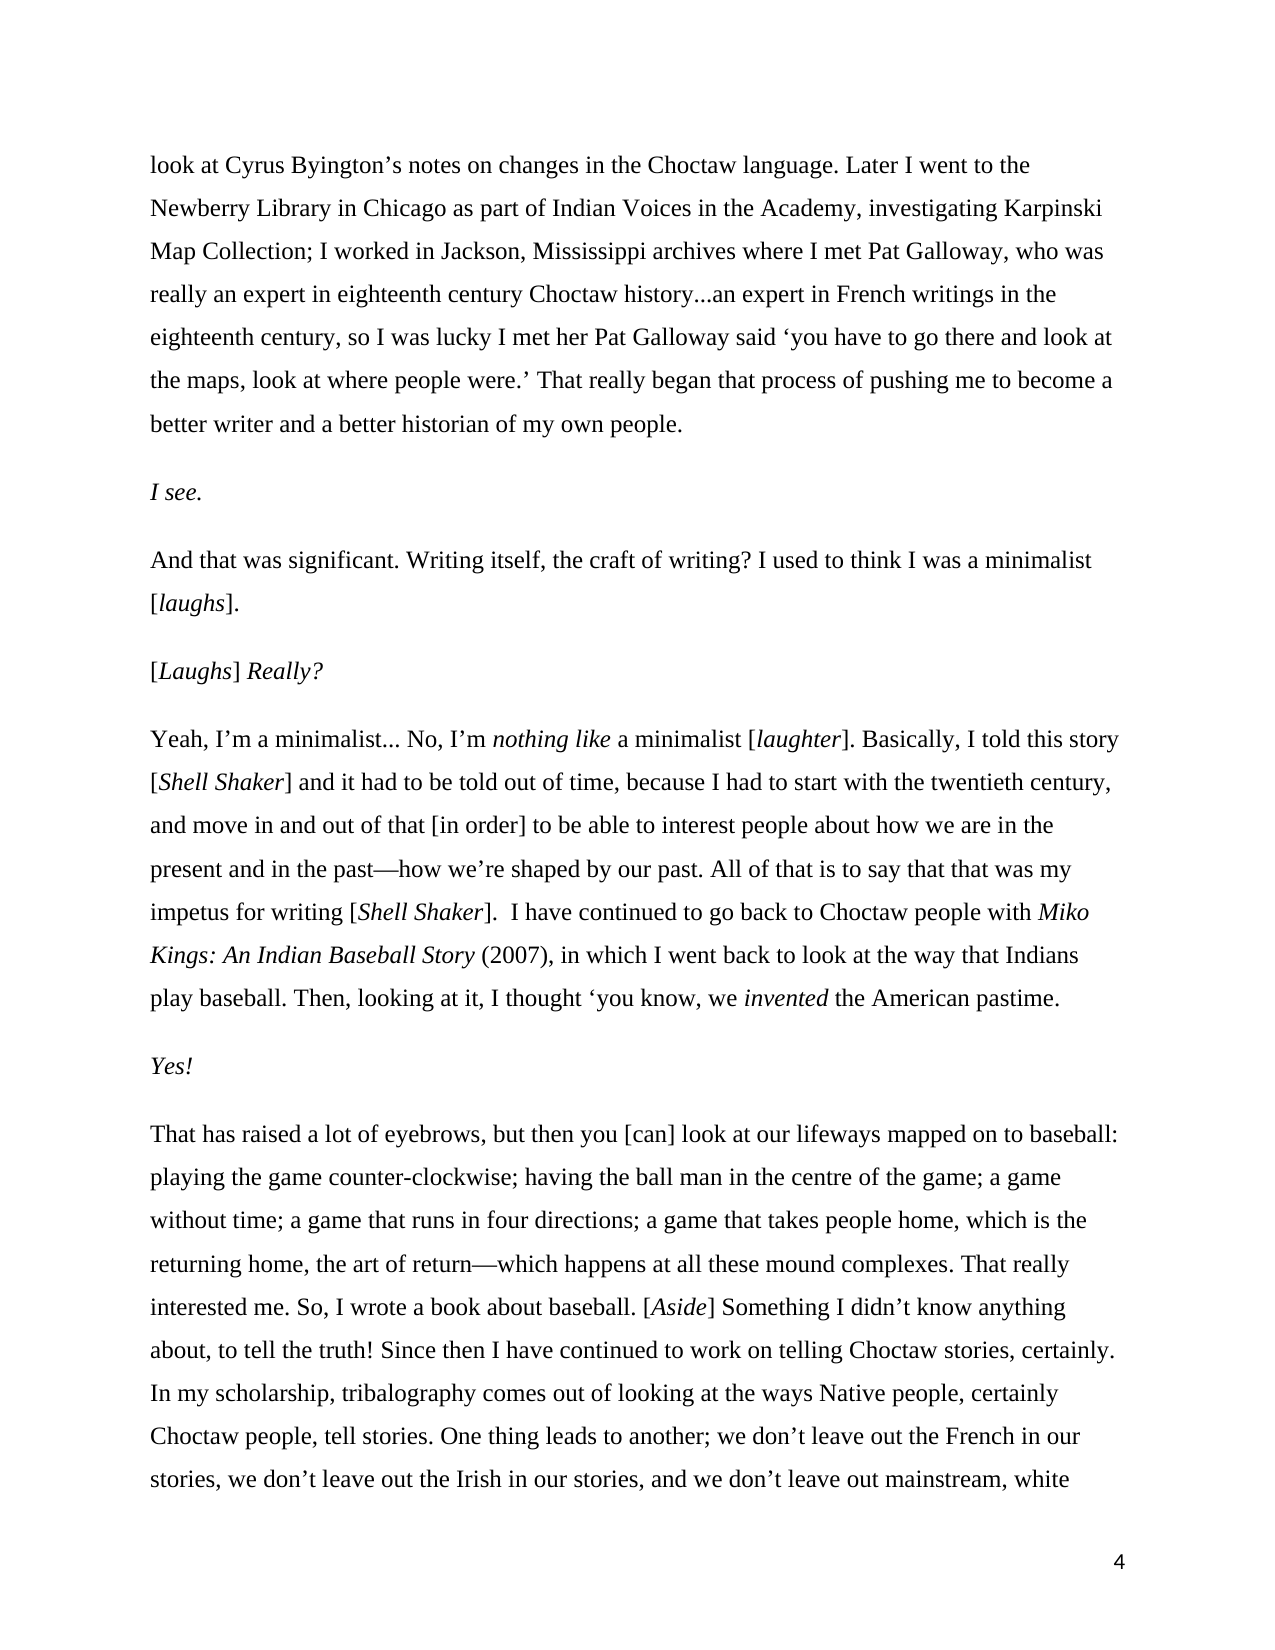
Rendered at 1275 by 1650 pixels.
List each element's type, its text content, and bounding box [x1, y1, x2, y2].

text I see. [150, 477, 1125, 506]
text [Laughs] Really? [150, 656, 1125, 685]
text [150, 150, 1125, 437]
text And that was significant. Writing itself, the craft of writing? I used to think I was a minimalist [laughs]. [150, 545, 1125, 617]
text Yeah, I’m a minimalist... No, I’m nothing like a minimalist [laughter]. Basically, I told this story [Shell Shaker] and it had to be told out of time, because I had to start with the twentieth century, and move in and out of that [in order] to be able to interest people about how we are in the present and in the past—how we’re shaped by our past. All of that is to say that that was my impetus for writing [Shell Shaker]. I have continued to go back to Choctaw people with Miko Kings: An Indian Baseball Story (2007), in which I went back to look at the way that Indians play baseball. Then, looking at it, I thought ‘you know, we invented the American pastime. [150, 724, 1125, 1012]
text Yes! [150, 1051, 1125, 1080]
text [150, 1119, 1125, 1493]
